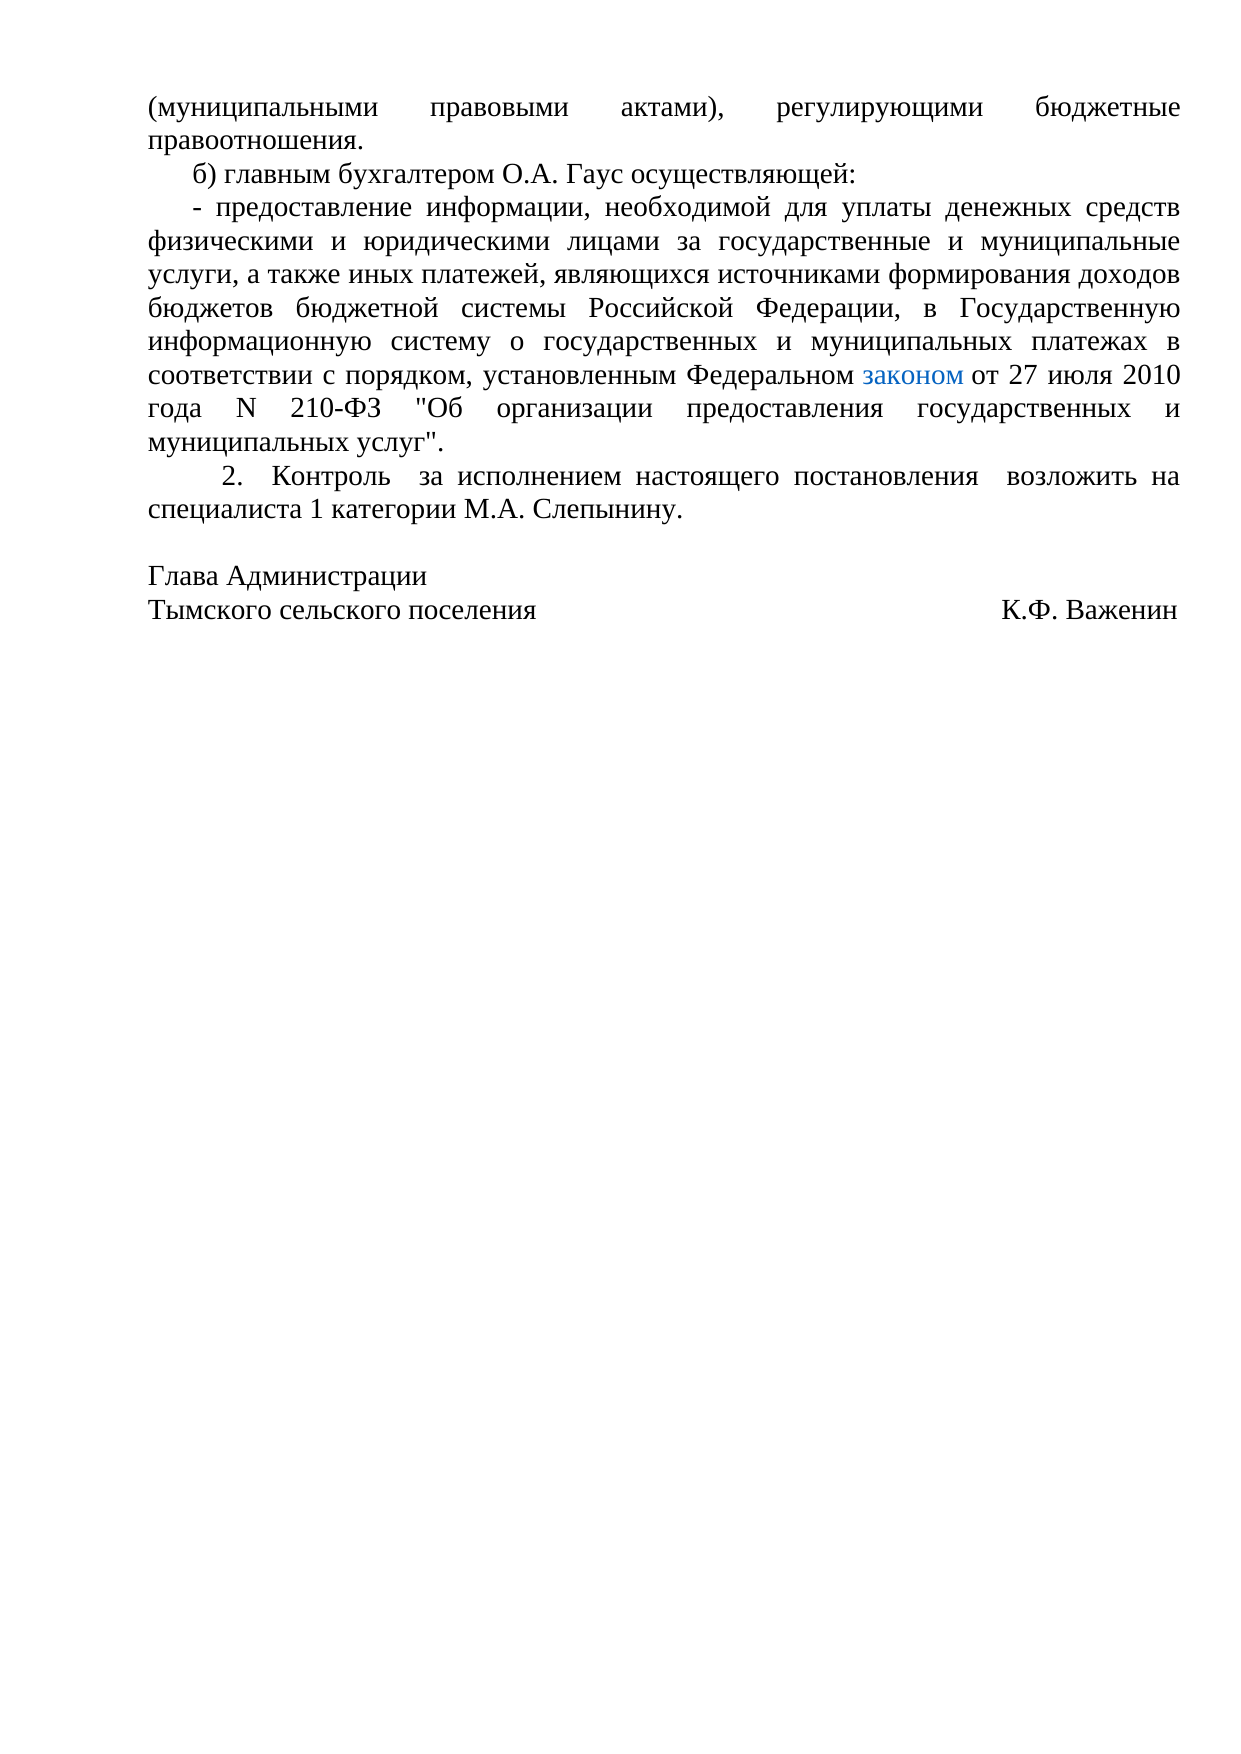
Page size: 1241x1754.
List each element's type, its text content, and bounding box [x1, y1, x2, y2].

text б) главным бухгалтером О.А. Гаус осуществляющей: [148, 156, 1181, 189]
text Тымского сельского поселения К.Ф. Важенин [148, 592, 1181, 625]
text Глава Администрации [148, 558, 1181, 592]
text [148, 89, 1181, 156]
text - предоставление информации, необходимой для уплаты денежных средств физическими и юридическими лицами за государственные и муниципальные услуги, а также иных платежей, являющихся источниками формирования доходов бюджетов бюджетной системы Российской Федерации, в Государственную информационную систему о государственных и муниципальных платежах в соответствии с порядком, установленным Федеральном законом от 27 июля 2010 года N 210-ФЗ "Об организации предоставления государственных и муниципальных услуг". [148, 189, 1181, 458]
text 2. Контроль за исполнением настоящего постановления возложить на специалиста 1 категории М.А. Слепынину. [148, 458, 1181, 525]
